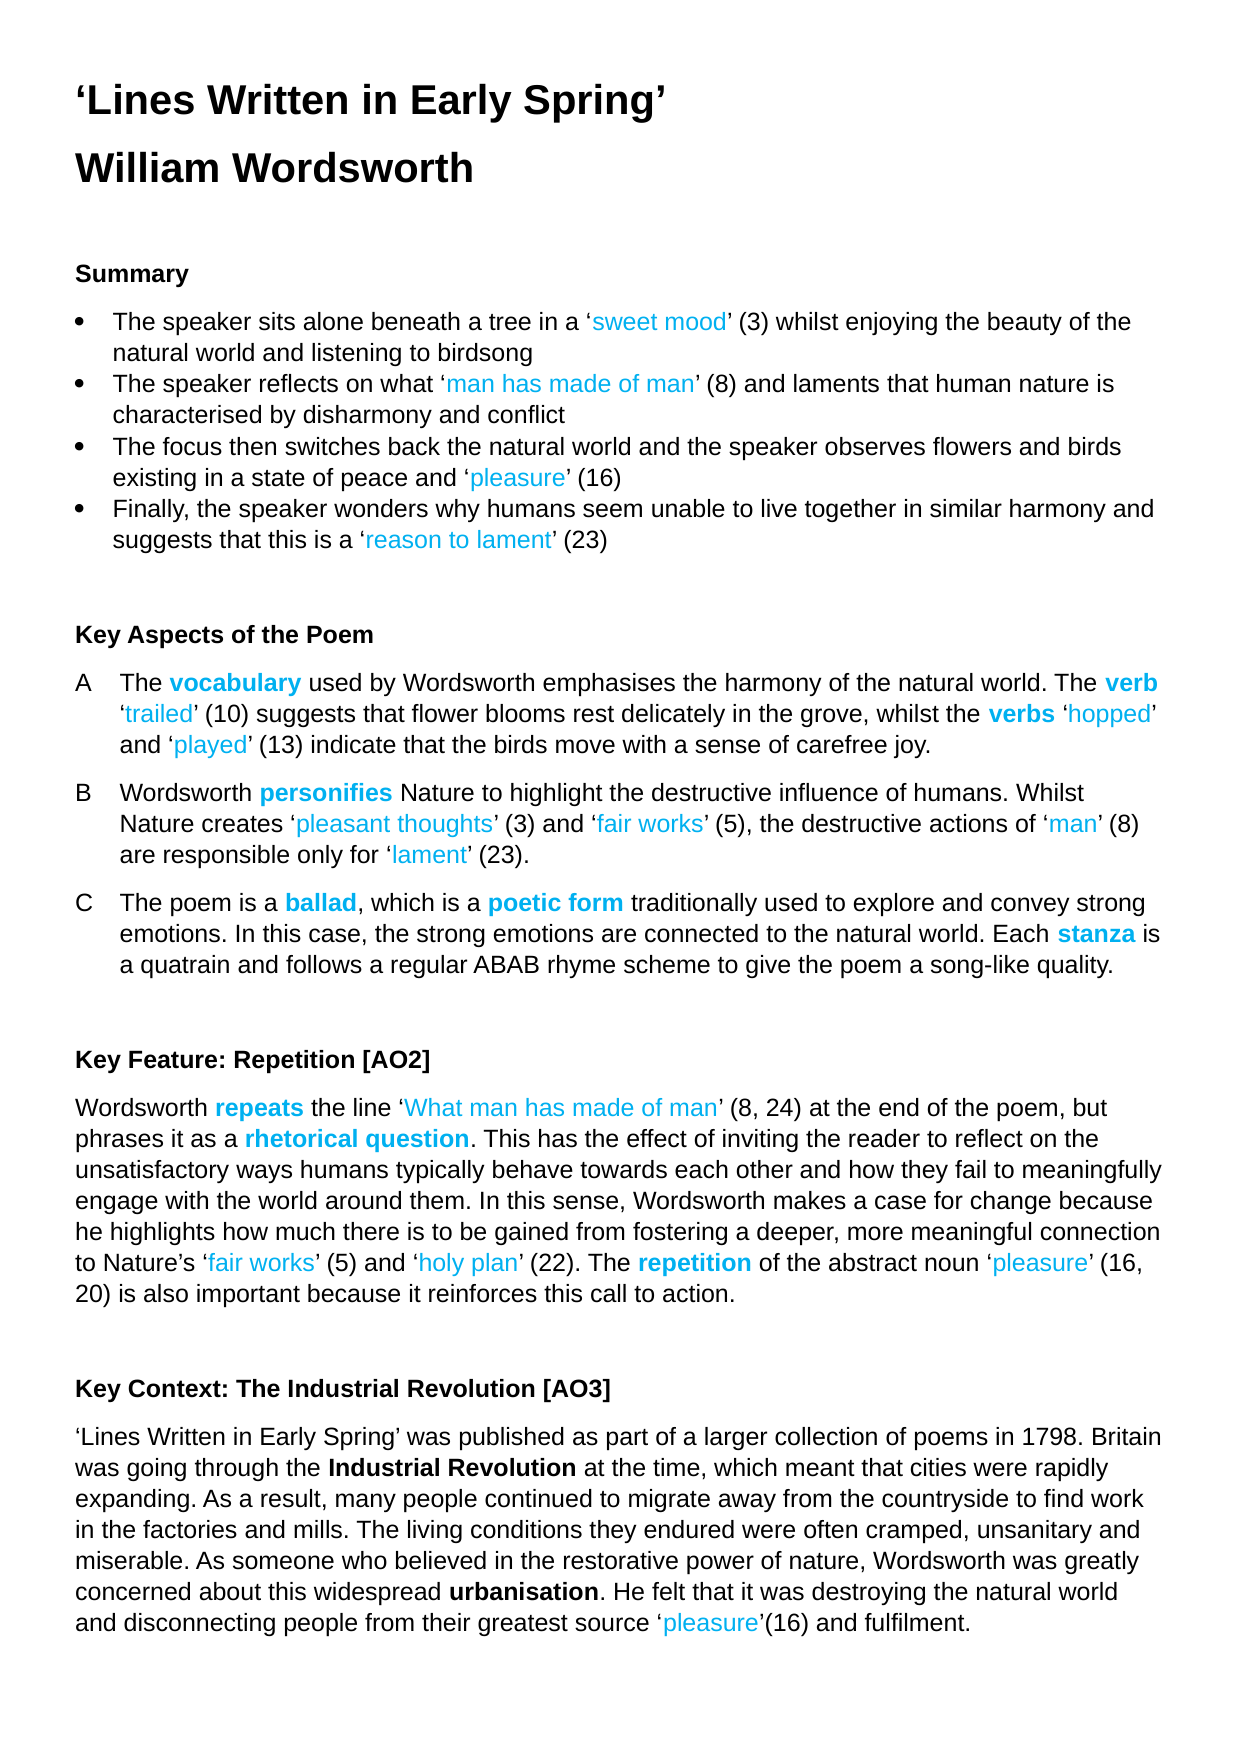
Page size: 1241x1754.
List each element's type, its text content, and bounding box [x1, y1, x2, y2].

text William Wordsworth [75, 143, 1165, 191]
text ‘Lines Written in Early Spring’ was published as part of a larger collection of poems in 1798. Britain was going through the Industrial Revolution at the time, which meant that cities were rapidly expanding. As a result, many people continued to migrate away from the countryside to find work in the factories and mills. The living conditions they endured were often cramped, unsanitary and miserable. As someone who believed in the restorative power of nature, Wordsworth was greatly concerned about this widespread urbanisation. He felt that it was destroying the natural world and disconnecting people from their greatest source ‘pleasure’(16) and fulfilment. [75, 1422, 1165, 1637]
text Summary [75, 259, 1165, 288]
text Key Context: The Industrial Revolution [AO3] [75, 1374, 1165, 1403]
text Key Feature: Repetition [AO2] [75, 1045, 1165, 1074]
text Key Aspects of the Poem [75, 620, 1165, 649]
list The speaker sits alone beneath a tree in a ‘sweet mood’ (3) whilst enjoying the beauty of the natural world and listening to birdsong [75, 307, 1165, 367]
text Wordsworth repeats the line ‘What man has made of man’ (8, 24) at the end of the poem, but phrases it as a rhetorical question. This has the effect of inviting the reader to reflect on the unsatisfactory ways humans typically behave towards each other and how they fail to meaningfully engage with the world around them. In this sense, Wordsworth makes a case for change because he highlights how much there is to be gained from fostering a deeper, more meaningful connection to Nature’s ‘fair works’ (5) and ‘holy plan’ (22). The repetition of the abstract noun ‘pleasure’ (16, 20) is also important because it reinforces this call to action. [75, 1093, 1165, 1308]
text A The vocabulary used by Wordsworth emphasises the harmony of the natural world. The verb ‘trailed’ (10) suggests that flower blooms rest delicately in the grove, whilst the verbs ‘hopped’ and ‘played’ (13) indicate that the birds move with a sense of carefree joy. [75, 668, 1165, 759]
text ‘Lines Written in Early Spring’ [75, 75, 1165, 123]
text C The poem is a ballad, which is a poetic form traditionally used to explore and convey strong emotions. In this case, the strong emotions are connected to the natural world. Each stanza is a quatrain and follows a regular ABAB rhyme scheme to give the poem a song-like quality. [75, 887, 1165, 978]
list Finally, the speaker wonders why humans seem unable to live together in similar harmony and suggests that this is a ‘reason to lament’ (23) [75, 494, 1165, 553]
text B Wordsworth personifies Nature to highlight the destructive influence of humans. Whilst Nature creates ‘pleasant thoughts’ (3) and ‘fair works’ (5), the destructive actions of ‘man’ (8) are responsible only for ‘lament’ (23). [75, 778, 1165, 868]
list The focus then switches back the natural world and the speaker observes flowers and birds existing in a state of peace and ‘pleasure’ (16) [75, 431, 1165, 491]
list The speaker reflects on what ‘man has made of man’ (8) and laments that human nature is characterised by disharmony and conflict [75, 369, 1165, 429]
